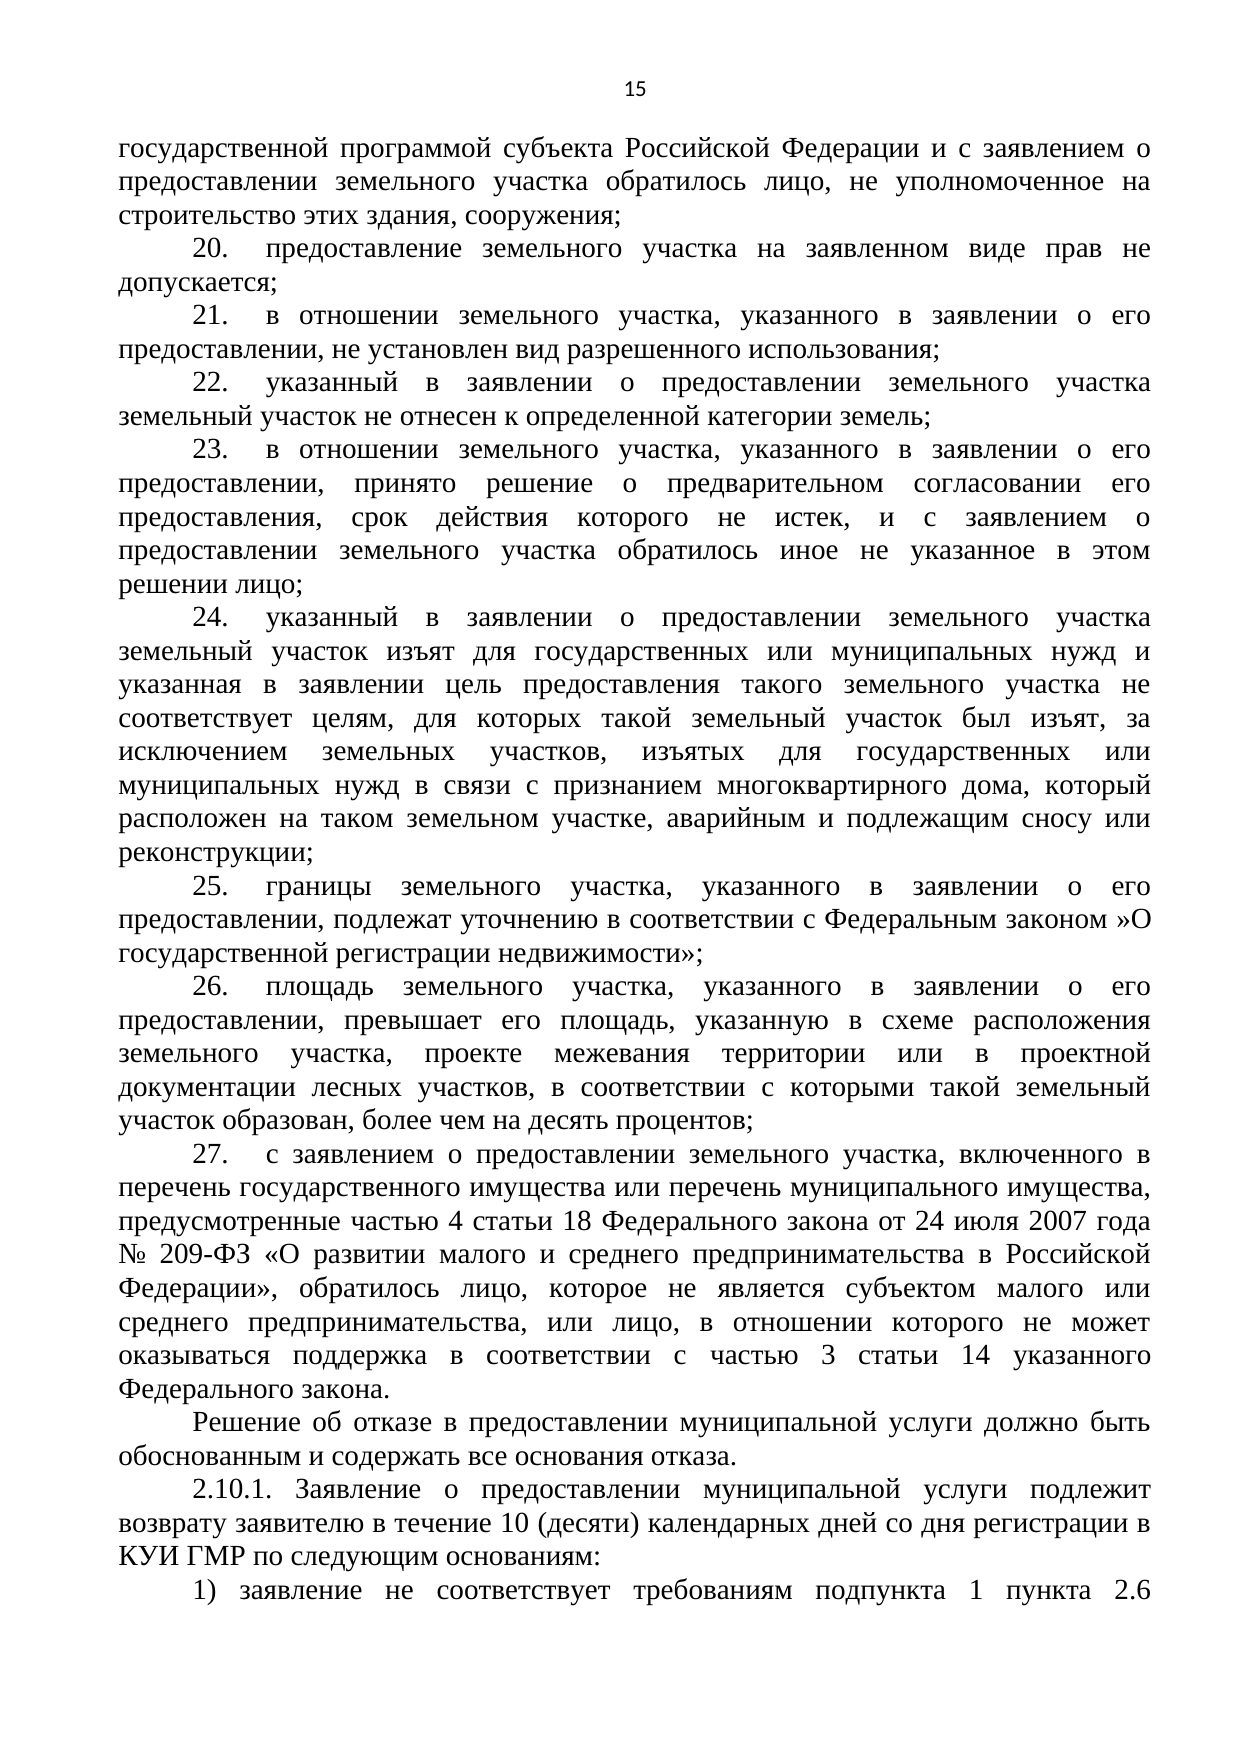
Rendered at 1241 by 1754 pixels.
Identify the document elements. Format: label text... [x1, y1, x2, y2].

list в отношении земельного участка, указанного в заявлении о его предоставлении, не установлен вид разрешенного использования; [118, 297, 1152, 364]
list указанный в заявлении о предоставлении земельного участка земельный участок не отнесен к определенной категории земель; [118, 364, 1152, 432]
list в отношении земельного участка, указанного в заявлении о его предоставлении, принято решение о предварительном согласовании его предоставления, срок действия которого не истек, и с заявлением о предоставлении земельного участка обратилось иное не указанное в этом решении лицо; [118, 432, 1152, 599]
list указанный в заявлении о предоставлении земельного участка земельный участок изъят для государственных или муниципальных нужд и указанная в заявлении цель предоставления такого земельного участка не соответствует целям, для которых такой земельный участок был изъят, за исключением земельных участков, изъятых для государственных или муниципальных нужд в связи с признанием многоквартирного дома, который расположен на таком земельном участке, аварийным и подлежащим сносу или реконструкции; [118, 599, 1152, 868]
list Решение об отказе в предоставлении муниципальной услуги должно быть обоснованным и содержать все основания отказа. [118, 1404, 1152, 1471]
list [118, 130, 1152, 230]
list с заявлением о предоставлении земельного участка, включенного в перечень государственного имущества или перечень муниципального имущества, предусмотренные частью 4 статьи 18 Федерального закона от 24 июля 2007 года № 209-ФЗ «О развитии малого и среднего предпринимательства в Российской Федерации», обратилось лицо, которое не является субъектом малого или среднего предпринимательства, или лицо, в отношении которого не может оказываться поддержка в соответствии с частью 3 статьи 14 указанного Федерального закона. [118, 1136, 1152, 1404]
list границы земельного участка, указанного в заявлении о его предоставлении, подлежат уточнению в соответствии с Федеральным законом »О государственной регистрации недвижимости»; [118, 868, 1152, 968]
list площадь земельного участка, указанного в заявлении о его предоставлении, превышает его площадь, указанную в схеме расположения земельного участка, проекте межевания территории или в проектной документации лесных участков, в соответствии с которыми такой земельный участок образован, более чем на десять процентов; [118, 968, 1152, 1136]
text 2.10.1. Заявление о предоставлении муниципальной услуги подлежит возврату заявителю в течение 10 (десяти) календарных дней со дня регистрации в КУИ ГМР по следующим основаниям: [118, 1471, 1152, 1572]
list предоставление земельного участка на заявленном виде прав не допускается; [118, 230, 1152, 297]
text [118, 1572, 1152, 1606]
